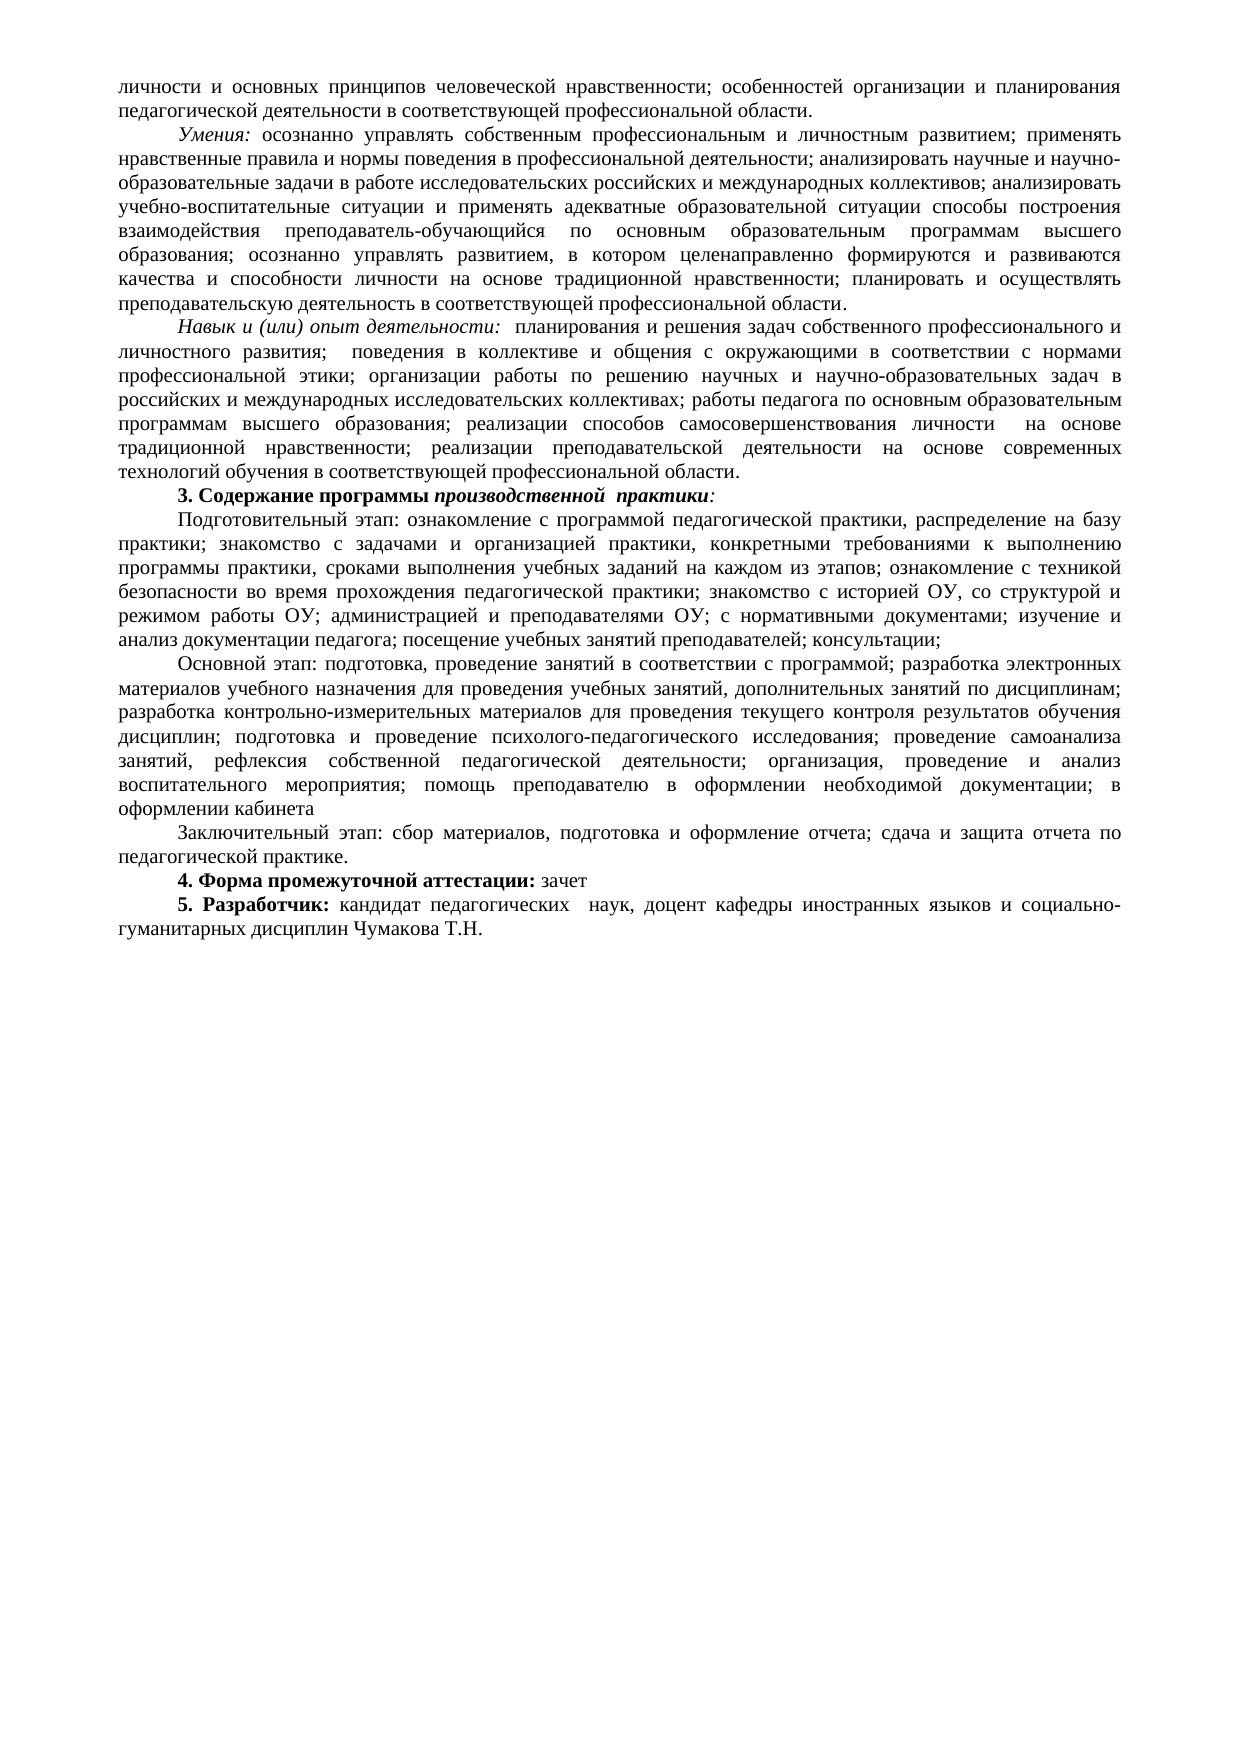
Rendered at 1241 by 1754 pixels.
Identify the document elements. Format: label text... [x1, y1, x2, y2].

text Подготовительный этап: ознакомление с программой педагогической практики, распределение на базу практики; знакомство с задачами и организацией практики, конкретными требованиями к выполнению программы практики, сроками выполнения учебных заданий на каждом из этапов; ознакомление с техникой безопасности во время прохождения педагогической практики; знакомство с историей ОУ, со структурой и режимом работы ОУ; администрацией и преподавателями ОУ; с нормативными документами; изучение и анализ документации педагога; посещение учебных занятий преподавателей; консультации; [118, 507, 1122, 651]
text Навык и (или) опыт деятельности: планирования и решения задач собственного профессионального и личностного развития; поведения в коллективе и общения с окружающими в соответствии с нормами профессиональной этики; организации работы по решению научных и научно-образовательных задач в российских и международных исследовательских коллективах; работы педагога по основным образовательным программам высшего образования; реализации способов самосовершенствования личности на основе традиционной нравственности; реализации преподавательской деятельности на основе современных технологий обучения в соответствующей профессиональной области. [118, 314, 1122, 483]
text 5. Разработчик: кандидат педагогических наук, доцент кафедры иностранных языков и социально-гуманитарных дисциплин Чумакова Т.Н. [118, 892, 1122, 940]
text 4. Форма промежуточной аттестации: зачет [118, 868, 1122, 892]
text Основной этап: подготовка, проведение занятий в соответствии с программой; разработка электронных материалов учебного назначения для проведения учебных занятий, дополнительных занятий по дисциплинам; разработка контрольно-измерительных материалов для проведения текущего контроля результатов обучения дисциплин; подготовка и проведение психолого-педагогического исследования; проведение самоанализа занятий, рефлексия собственной педагогической деятельности; организация, проведение и анализ воспитательного мероприятия; помощь преподавателю в оформлении необходимой документации; в оформлении кабинета [118, 651, 1122, 820]
text 3. Содержание программы производственной практики: [118, 483, 1122, 507]
text Умения: осознанно управлять собственным профессиональным и личностным развитием; применять нравственные правила и нормы поведения в профессиональной деятельности; анализировать научные и научно-образовательные задачи в работе исследовательских российских и международных коллективов; анализировать учебно-воспитательные ситуации и применять адекватные образовательной ситуации способы построения взаимодействия преподаватель-обучающийся по основным образовательным программам высшего образования; осознанно управлять развитием, в котором целенаправленно формируются и развиваются качества и способности личности на основе традиционной нравственности; планировать и осуществлять преподавательскую деятельность в соответствующей профессиональной области. [118, 122, 1122, 314]
text Заключительный этап: сбор материалов, подготовка и оформление отчета; сдача и защита отчета по педагогической практике. [118, 820, 1122, 868]
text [118, 74, 1122, 122]
